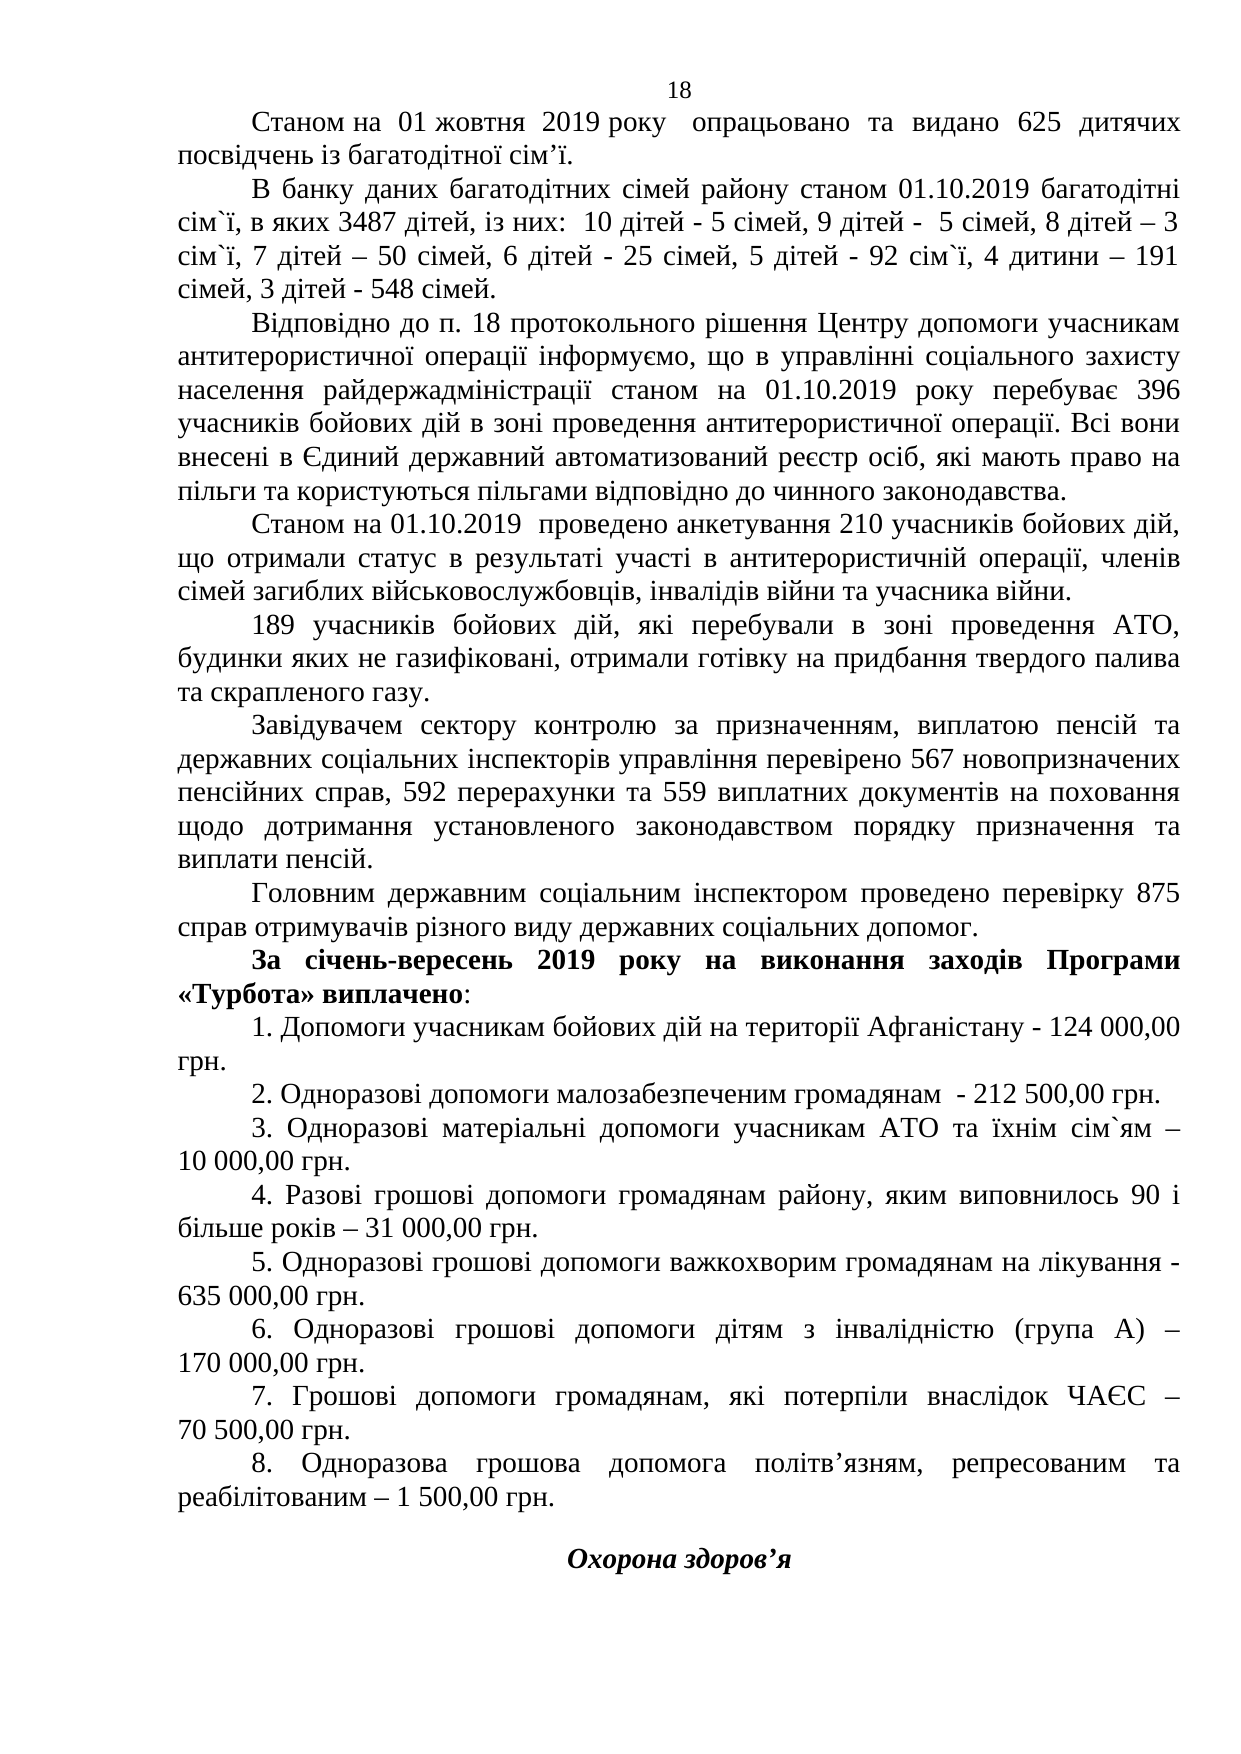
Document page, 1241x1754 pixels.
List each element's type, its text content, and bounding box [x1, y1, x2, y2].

text 189 учасників бойових дій, які перебували в зоні проведення АТО, будинки яких не газифіковані, отримали готівку на придбання твердого палива та скрапленого газу. [177, 607, 1181, 707]
text 7. Грошові допомоги громадянам, які потерпіли внаслідок ЧАЄС – 70 500,00 грн. [177, 1378, 1181, 1445]
text Відповідно до п. 18 протокольного рішення Центру допомоги учасникам антитерористичної операції інформуємо, що в управлінні соціального захисту населення райдержадміністрації станом на 01.10.2019 року перебуває 396 учасників бойових дій в зоні проведення антитерористичної операції. Всі вони внесені в Єдиний державний автоматизований реєстр осіб, які мають право на пільги та користуються пільгами відповідно до чинного законодавства. [177, 305, 1181, 506]
text Охорона здоров’я [177, 1541, 1181, 1575]
text 4. Разові грошові допомоги громадянам району, яким виповнилось 90 і більше років – 31 000,00 грн. [177, 1177, 1181, 1244]
text 1. Допомоги учасникам бойових дій на території Афганістану - 124 000,00 грн. [177, 1009, 1181, 1076]
text 6. Одноразові грошові допомоги дітям з інвалідністю (група А) – 170 000,00 грн. [177, 1311, 1181, 1378]
text За січень-вересень 2019 року на виконання заходів Програми «Турбота» виплачено: [177, 942, 1181, 1009]
text 8. Одноразова грошова допомога політв’язням, репресованим та реабілітованим – 1 500,00 грн. [177, 1445, 1181, 1512]
text 3. Одноразові матеріальні допомоги учасникам АТО та їхнім сім`ям – 10 000,00 грн. [177, 1110, 1181, 1177]
text Головним державним соціальним інспектором проведено перевірку 875 справ отримувачів різного виду державних соціальних допомог. [177, 875, 1181, 942]
text Станом на 01.10.2019 проведено анкетування 210 учасників бойових дій, що отримали статус в результаті участі в антитерористичній операції, членів сімей загиблих військовослужбовців, інвалідів війни та учасника війни. [177, 506, 1181, 607]
text В банку даних багатодітних сімей району станом 01.10.2019 багатодітні сім`ї, в яких 3487 дітей, із них: 10 дітей - 5 сімей, 9 дітей - 5 сімей, 8 дітей – 3 сім`ї, 7 дітей – 50 сімей, 6 дітей - 25 сімей, 5 дітей - 92 сім`ї, 4 дитини – 191 сімей, 3 дітей - 548 сімей. [177, 171, 1181, 305]
text 2. Одноразові допомоги малозабезпеченим громадянам - 212 500,00 грн. [177, 1076, 1181, 1110]
text Станом на 01 жовтня 2019 року опрацьовано та видано 625 дитячих посвідчень із багатодітної сім’ї. [177, 104, 1181, 171]
text 5. Одноразові грошові допомоги важкохворим громадянам на лікування - 635 000,00 грн. [177, 1244, 1181, 1311]
text Завідувачем сектору контролю за призначенням, виплатою пенсій та державних соціальних інспекторів управління перевірено 567 новопризначених пенсійних справ, 592 перерахунки та 559 виплатних документів на поховання щодо дотримання установленого законодавством порядку призначення та виплати пенсій. [177, 707, 1181, 875]
